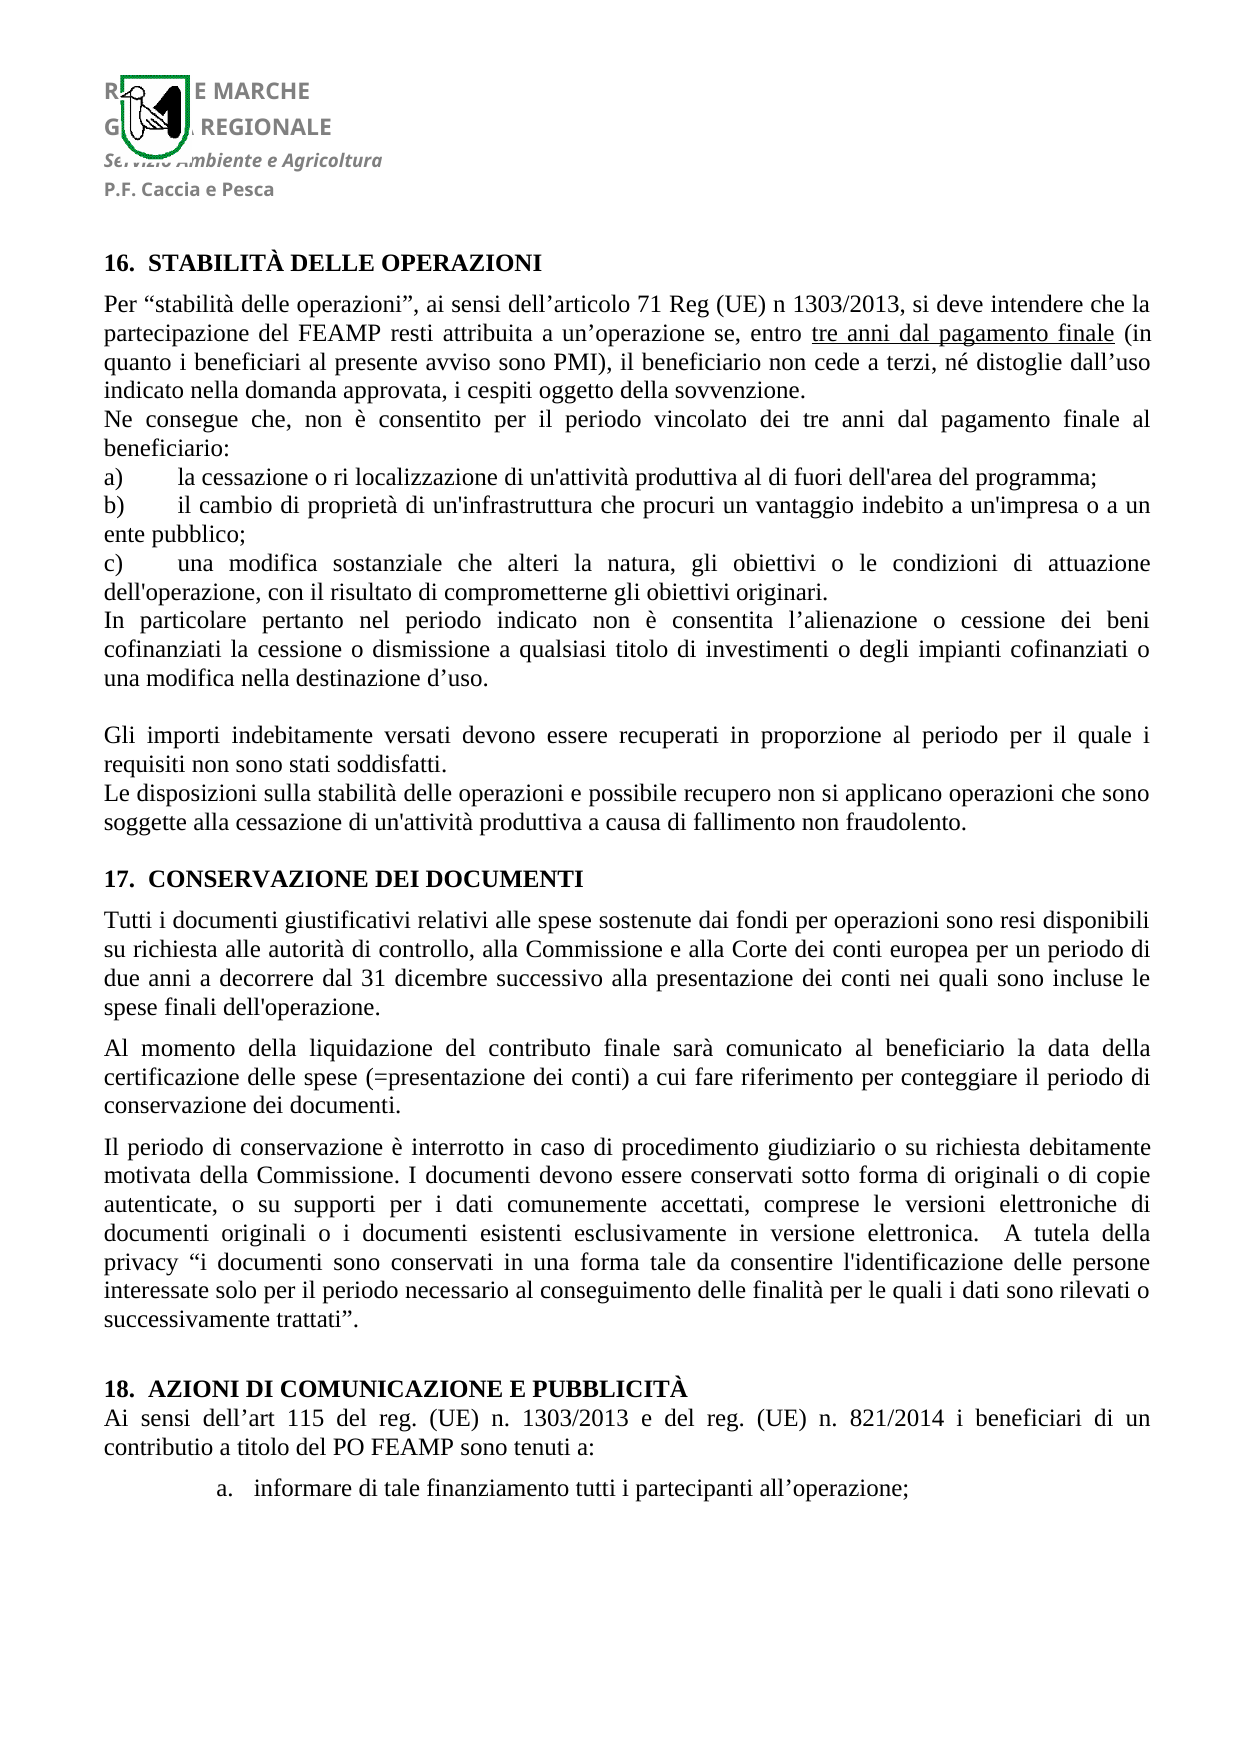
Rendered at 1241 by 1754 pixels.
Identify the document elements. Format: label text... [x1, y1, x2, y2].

text b) il cambio di proprietà di un'infrastruttura che procuri un vantaggio indebito a un'impresa o a un ente pubblico; [103, 490, 1152, 548]
text Al momento della liquidazione del contributo finale sarà comunicato al beneficiario la data della certificazione delle spese (=presentazione dei conti) a cui fare riferimento per conteggiare il periodo di conservazione dei documenti. [103, 1033, 1152, 1119]
text Il periodo di conservazione è interrotto in caso di procedimento giudiziario o su richiesta debitamente motivata della Commissione. I documenti devono essere conservati sotto forma di originali o di copie autenticate, o su supporti per i dati comunemente accettati, comprese le versioni elettroniche di documenti originali o i documenti esistenti esclusivamente in versione elettronica. A tutela della privacy “i documenti sono conservati in una forma tale da consentire l'identificazione delle persone interessate solo per il periodo necessario al conseguimento delle finalità per le quali i dati sono rilevati o successivamente trattati”. [103, 1132, 1152, 1333]
text Tutti i documenti giustificativi relativi alle spese sostenute dai fondi per operazioni sono resi disponibili su richiesta alle autorità di controllo, alla Commissione e alla Corte dei conti europea per un periodo di due anni a decorrere dal 31 dicembre successivo alla presentazione dei conti nei quali sono incluse le spese finali dell'operazione. [103, 905, 1152, 1020]
text c) una modifica sostanziale che alteri la natura, gli obiettivi o le condizioni di attuazione dell'operazione, con il risultato di comprometterne gli obiettivi originari. [103, 548, 1152, 605]
text Le disposizioni sulla stabilità delle operazioni e possibile recupero non si applicano operazioni che sono soggette alla cessazione di un'attività produttiva a causa di fallimento non fraudolento. [103, 778, 1152, 835]
text Gli importi indebitamente versati devono essere recuperati in proporzione al periodo per il quale i requisiti non sono stati soddisfatti. [103, 720, 1152, 778]
text Ne consegue che, non è consentito per il periodo vincolato dei tre anni dal pagamento finale al beneficiario: [103, 404, 1152, 462]
list informare di tale finanziamento tutti i partecipanti all’operazione; [216, 1473, 1152, 1502]
list STABILITÀ DELLE OPERAZIONI [103, 248, 1152, 277]
text Per “stabilità delle operazioni”, ai sensi dell’articolo 71 Reg (UE) n 1303/2013, si deve intendere che la partecipazione del FEAMP resti attribuita a un’operazione se, entro tre anni dal pagamento finale (in quanto i beneficiari al presente avviso sono PMI), il beneficiario non cede a terzi, né distoglie dall’uso indicato nella domanda approvata, i cespiti oggetto della sovvenzione. [103, 289, 1152, 404]
text In particolare pertanto nel periodo indicato non è consentita l’alienazione o cessione dei beni cofinanziati la cessione o dismissione a qualsiasi titolo di investimenti o degli impianti cofinanziati o una modifica nella destinazione d’uso. [103, 605, 1152, 692]
text Ai sensi dell’art 115 del reg. (UE) n. 1303/2013 e del reg. (UE) n. 821/2014 i beneficiari di un contributio a titolo del PO FEAMP sono tenuti a: [103, 1403, 1152, 1460]
list CONSERVAZIONE DEI DOCUMENTI [103, 864, 1152, 893]
list AZIONI DI COMUNICAZIONE E PUBBLICITÀ [103, 1374, 1152, 1403]
text a) la cessazione o ri localizzazione di un'attività produttiva al di fuori dell'area del programma; [103, 462, 1152, 490]
